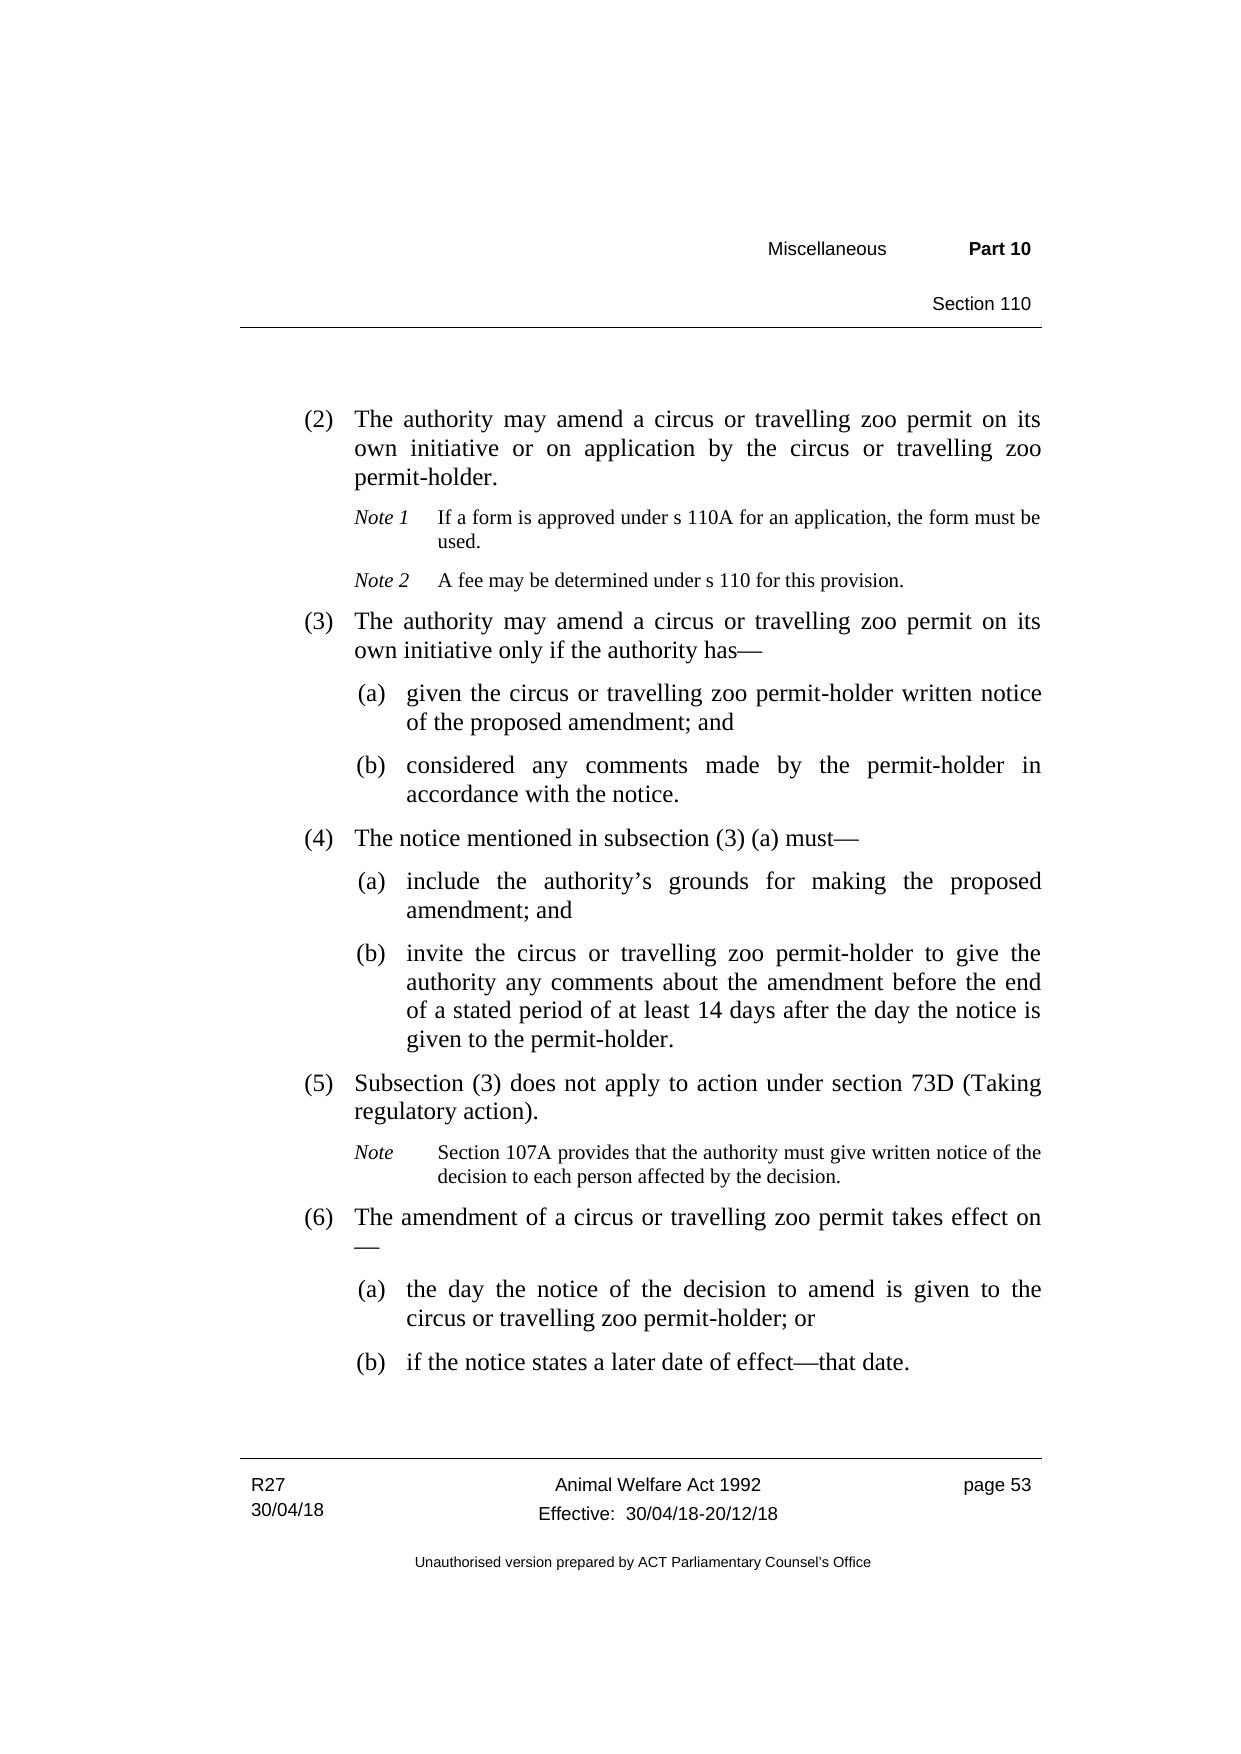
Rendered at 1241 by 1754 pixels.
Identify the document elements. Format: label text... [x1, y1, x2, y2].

text Note 1 If a form is approved under s 110A for an application, the form must be used. [354, 505, 1042, 553]
text (6) The amendment of a circus or travelling zoo permit takes effect on— [239, 1202, 1042, 1260]
text (a) include the authority’s grounds for making the proposed amendment; and [239, 866, 1042, 923]
text (4) The notice mentioned in subsection (3) (a) must— [239, 823, 1042, 851]
text (b) invite the circus or travelling zoo permit-holder to give the authority any comments about the amendment before the end of a stated period of at least 14 days after the day the notice is given to the permit-holder. [239, 938, 1042, 1053]
text (2) The authority may amend a circus or travelling zoo permit on its own initiative or on application by the circus or travelling zoo permit-holder. [239, 404, 1042, 490]
text (b) if the notice states a later date of effect—that date. [239, 1347, 1042, 1375]
text (a) the day the notice of the decision to amend is given to the circus or travelling zoo permit-holder; or [239, 1274, 1042, 1332]
text Note Section 107A provides that the authority must give written notice of the decision to each person affected by the decision. [354, 1140, 1042, 1188]
text (3) The authority may amend a circus or travelling zoo permit on its own initiative only if the authority has— [239, 606, 1042, 664]
text (a) given the circus or travelling zoo permit-holder written notice of the proposed amendment; and [239, 678, 1042, 736]
text Note 2 A fee may be determined under s 110 for this provision. [354, 568, 1042, 592]
text (b) considered any comments made by the permit-holder in accordance with the notice. [239, 751, 1042, 808]
text (5) Subsection (3) does not apply to action under section 73D (Taking regulatory action). [239, 1068, 1042, 1125]
